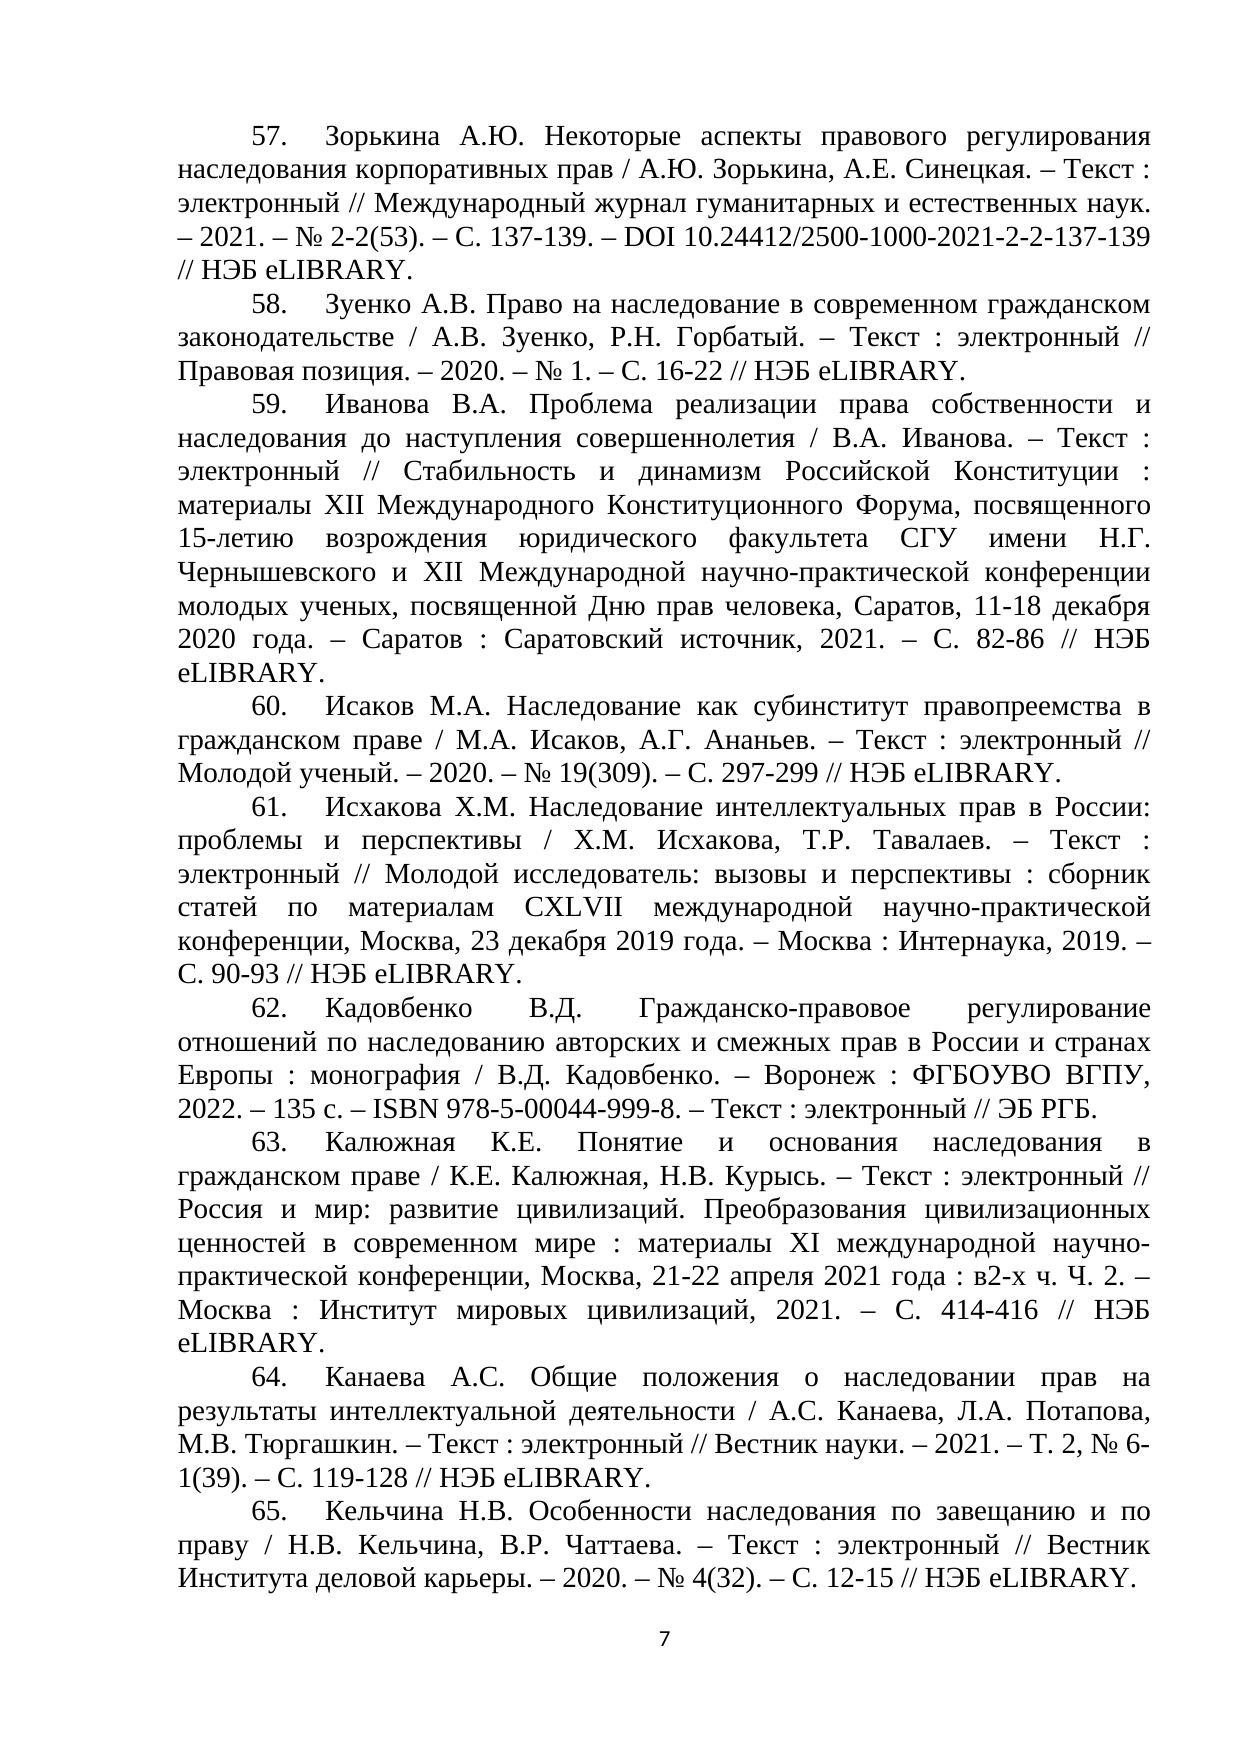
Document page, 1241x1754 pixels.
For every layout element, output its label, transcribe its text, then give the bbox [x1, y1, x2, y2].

list Исхакова Х.М. Наследование интеллектуальных прав в России: проблемы и перспективы / Х.М. Исхакова, Т.Р. Тавалаев. – Текст : электронный // Молодой исследователь: вызовы и перспективы : сборник статей по материалам CXLVII международной научно-практической конференции, Москва, 23 декабря 2019 года. – Москва : Интернаука, 2019. – С. 90-93 // НЭБ eLIBRARY. [177, 789, 1152, 990]
list Канаева А.С. Общие положения о наследовании прав на результаты интеллектуальной деятельности / А.С. Канаева, Л.А. Потапова, М.В. Тюргашкин. – Текст : электронный // Вестник науки. – 2021. – Т. 2, № 6-1(39). – С. 119-128 // НЭБ eLIBRARY. [177, 1359, 1152, 1493]
list Зорькина А.Ю. Некоторые аспекты правового регулирования наследования корпоративных прав / А.Ю. Зорькина, А.Е. Синецкая. – Текст : электронный // Международный журнал гуманитарных и естественных наук. – 2021. – № 2-2(53). – С. 137-139. – DOI 10.24412/2500-1000-2021-2-2-137-139 // НЭБ eLIBRARY. [177, 118, 1152, 286]
list Кельчина Н.В. Особенности наследования по завещанию и по праву / Н.В. Кельчина, В.Р. Чаттаева. – Текст : электронный // Вестник Института деловой карьеры. – 2020. – № 4(32). – С. 12-15 // НЭБ eLIBRARY. [177, 1493, 1152, 1594]
list Иванова В.А. Проблема реализации права собственности и наследования до наступления совершеннолетия / В.А. Иванова. – Текст : электронный // Стабильность и динамизм Российской Конституции : материалы ХII Международного Конституционного Форума, посвященного 15-летию возрождения юридического факультета СГУ имени Н.Г. Чернышевского и ХII Международной научно-практической конференции молодых ученых, посвященной Дню прав человека, Саратов, 11-18 декабря 2020 года. – Саратов : Саратовский источник, 2021. – С. 82-86 // НЭБ eLIBRARY. [177, 386, 1152, 688]
list Калюжная К.Е. Понятие и основания наследования в гражданском праве / К.Е. Калюжная, Н.В. Курысь. – Текст : электронный // Россия и мир: развитие цивилизаций. Преобразования цивилизационных ценностей в современном мире : материалы XI международной научно-практической конференции, Москва, 21-22 апреля 2021 года : в2-х ч. Ч. 2. – Москва : Институт мировых цивилизаций, 2021. – С. 414-416 // НЭБ eLIBRARY. [177, 1124, 1152, 1359]
list Зуенко А.В. Право на наследование в современном гражданском законодательстве / А.В. Зуенко, Р.Н. Горбатый. – Текст : электронный // Правовая позиция. – 2020. – № 1. – С. 16-22 // НЭБ eLIBRARY. [177, 286, 1152, 386]
list Кадовбенко В.Д. Гражданско-правовое регулирование отношений по наследованию авторских и смежных прав в России и странах Европы : монография / В.Д. Кадовбенко. – Воронеж : ФГБОУВО ВГПУ, 2022. – 135 с. – ISBN 978-5-00044-999-8. – Текст : электронный // ЭБ РГБ. [177, 990, 1152, 1124]
list Исаков М.А. Наследование как субинститут правопреемства в гражданском праве / М.А. Исаков, А.Г. Ананьев. – Текст : электронный // Молодой ученый. – 2020. – № 19(309). – С. 297-299 // НЭБ eLIBRARY. [177, 688, 1152, 789]
